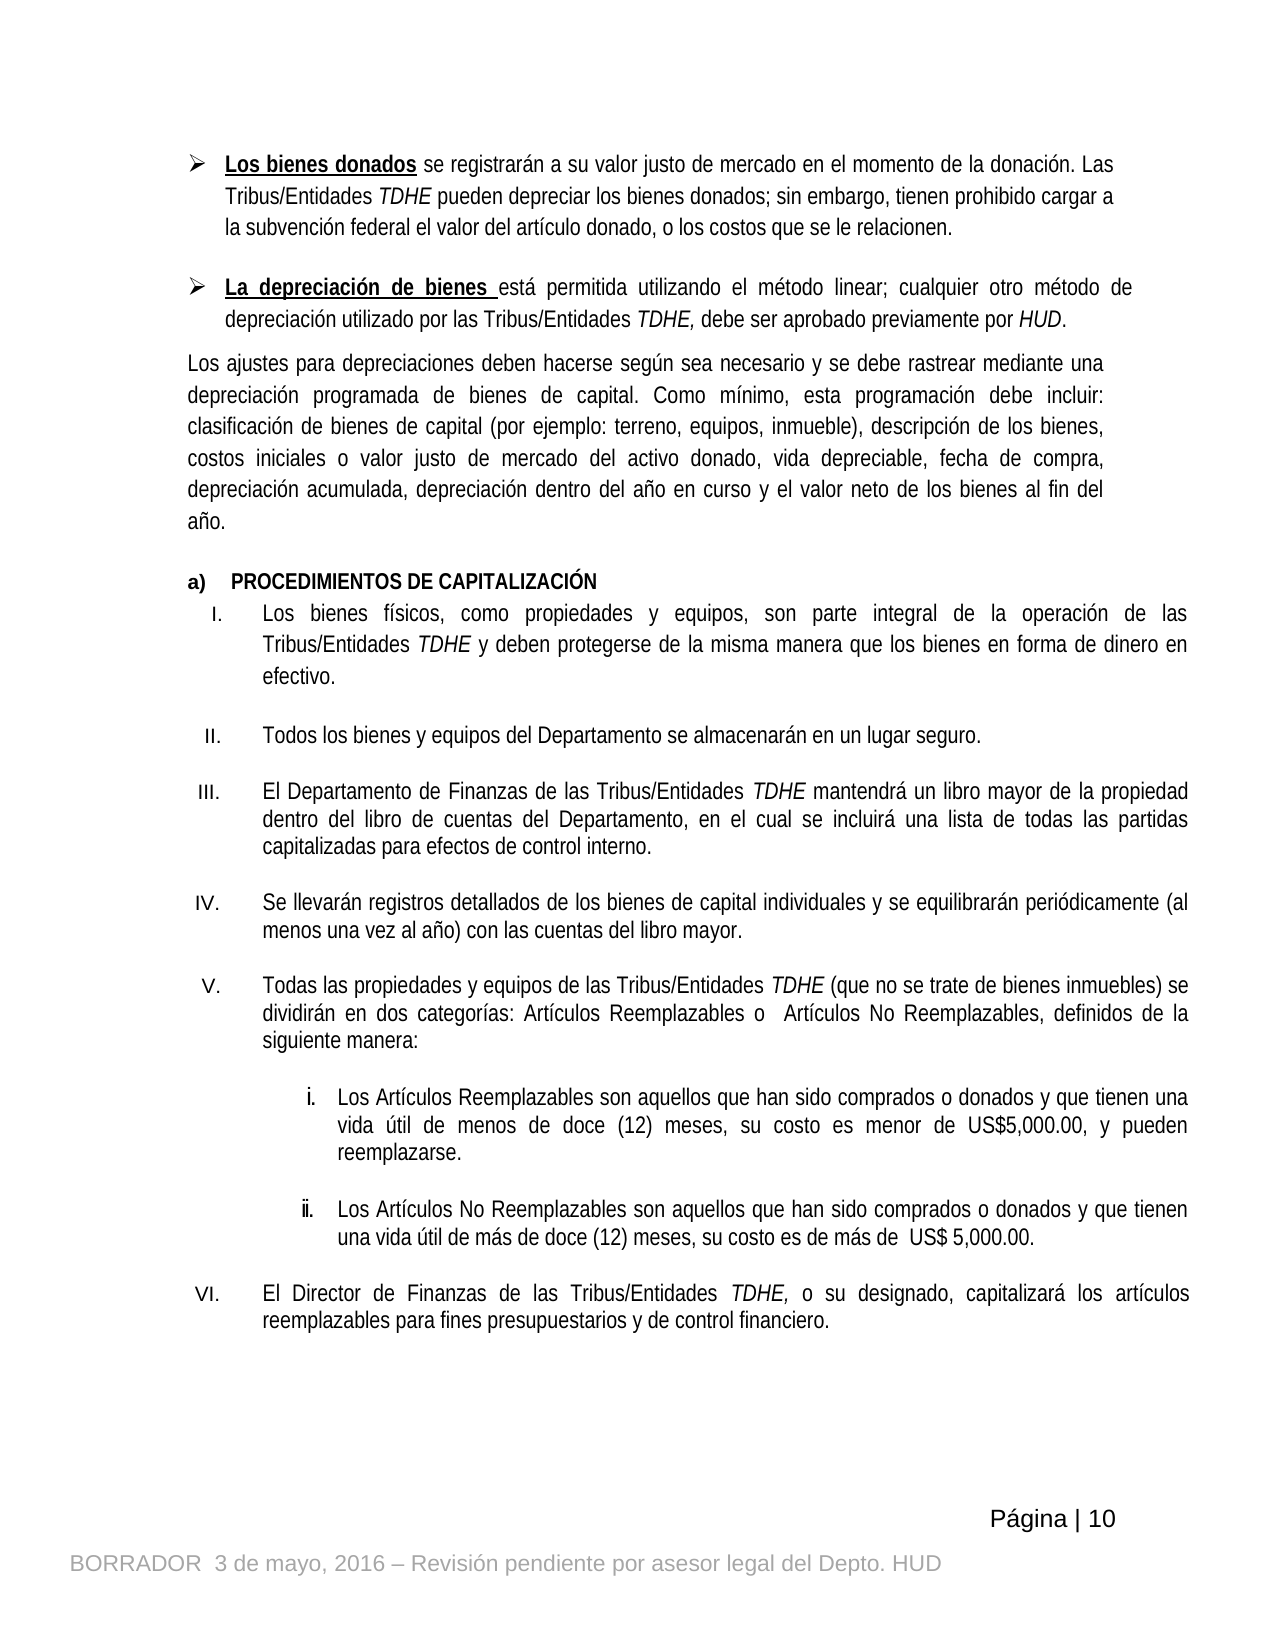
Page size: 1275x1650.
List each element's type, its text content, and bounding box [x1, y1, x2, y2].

list Los bienes donados se registrarán a su valor justo de mercado en el momento de la donación. Las Tribus/Entidades TDHE pueden depreciar los bienes donados; sin embargo, tienen prohibido cargar a la subvención federal el valor del artículo donado, o los costos que se le relacionen. [187, 150, 1115, 241]
list Los bienes físicos, como propiedades y equipos, son parte integral de la operación de las Tribus/Entidades TDHE y deben protegerse de la misma manera que los bienes en forma de dinero en efectivo. [211, 598, 1189, 689]
list Todos los bienes y equipos del Departamento se almacenarán en un lugar seguro. [204, 721, 1189, 749]
list Se llevarán registros detallados de los bienes de capital individuales y se equilibrarán periódicamente (al menos una vez al año) con las cuentas del libro mayor. [194, 888, 1189, 943]
list Todas las propiedades y equipos de las Tribus/Entidades TDHE (que no se trate de bienes inmuebles) se dividirán en dos categorías: Artículos Reemplazables o Artículos No Reemplazables, definidos de la siguiente manera: [201, 971, 1189, 1054]
subtitle PROCEDIMIENTOS DE CAPITALIZACIÓN [187, 568, 1135, 594]
list Los Artículos No Reemplazables son aquellos que han sido comprados o donados y que tienen una vida útil de más de doce (12) meses, su costo es de más de US$ 5,000.00. [301, 1194, 1189, 1251]
list Los Artículos Reemplazables son aquellos que han sido comprados o donados y que tienen una vida útil de menos de doce (12) meses, su costo es menor de US$5,000.00, y pueden reemplazarse. [306, 1082, 1189, 1166]
list La depreciación de bienes está permitida utilizando el método linear; cualquier otro método de depreciación utilizado por las Tribus/Entidades TDHE, debe ser aprobado previamente por HUD. [187, 273, 1133, 332]
text Los ajustes para depreciaciones deben hacerse según sea necesario y se debe rastrear mediante una depreciación programada de bienes de capital. Como mínimo, esta programación debe incluir: clasificación de bienes de capital (por ejemplo: terreno, equipos, inmueble), descripción de los bienes, costos iniciales o valor justo de mercado del activo donado, vida depreciable, fecha de compra, depreciación acumulada, depreciación dentro del año en curso y el valor neto de los bienes al fin del año. [187, 349, 1105, 534]
list El Director de Finanzas de las Tribus/Entidades TDHE, o su designado, capitalizará los artículos reemplazables para fines presupuestarios y de control financiero. [194, 1279, 1189, 1334]
list El Departamento de Finanzas de las Tribus/Entidades TDHE mantendrá un libro mayor de la propiedad dentro del libro de cuentas del Departamento, en el cual se incluirá una lista de todas las partidas capitalizadas para efectos de control interno. [197, 777, 1189, 860]
